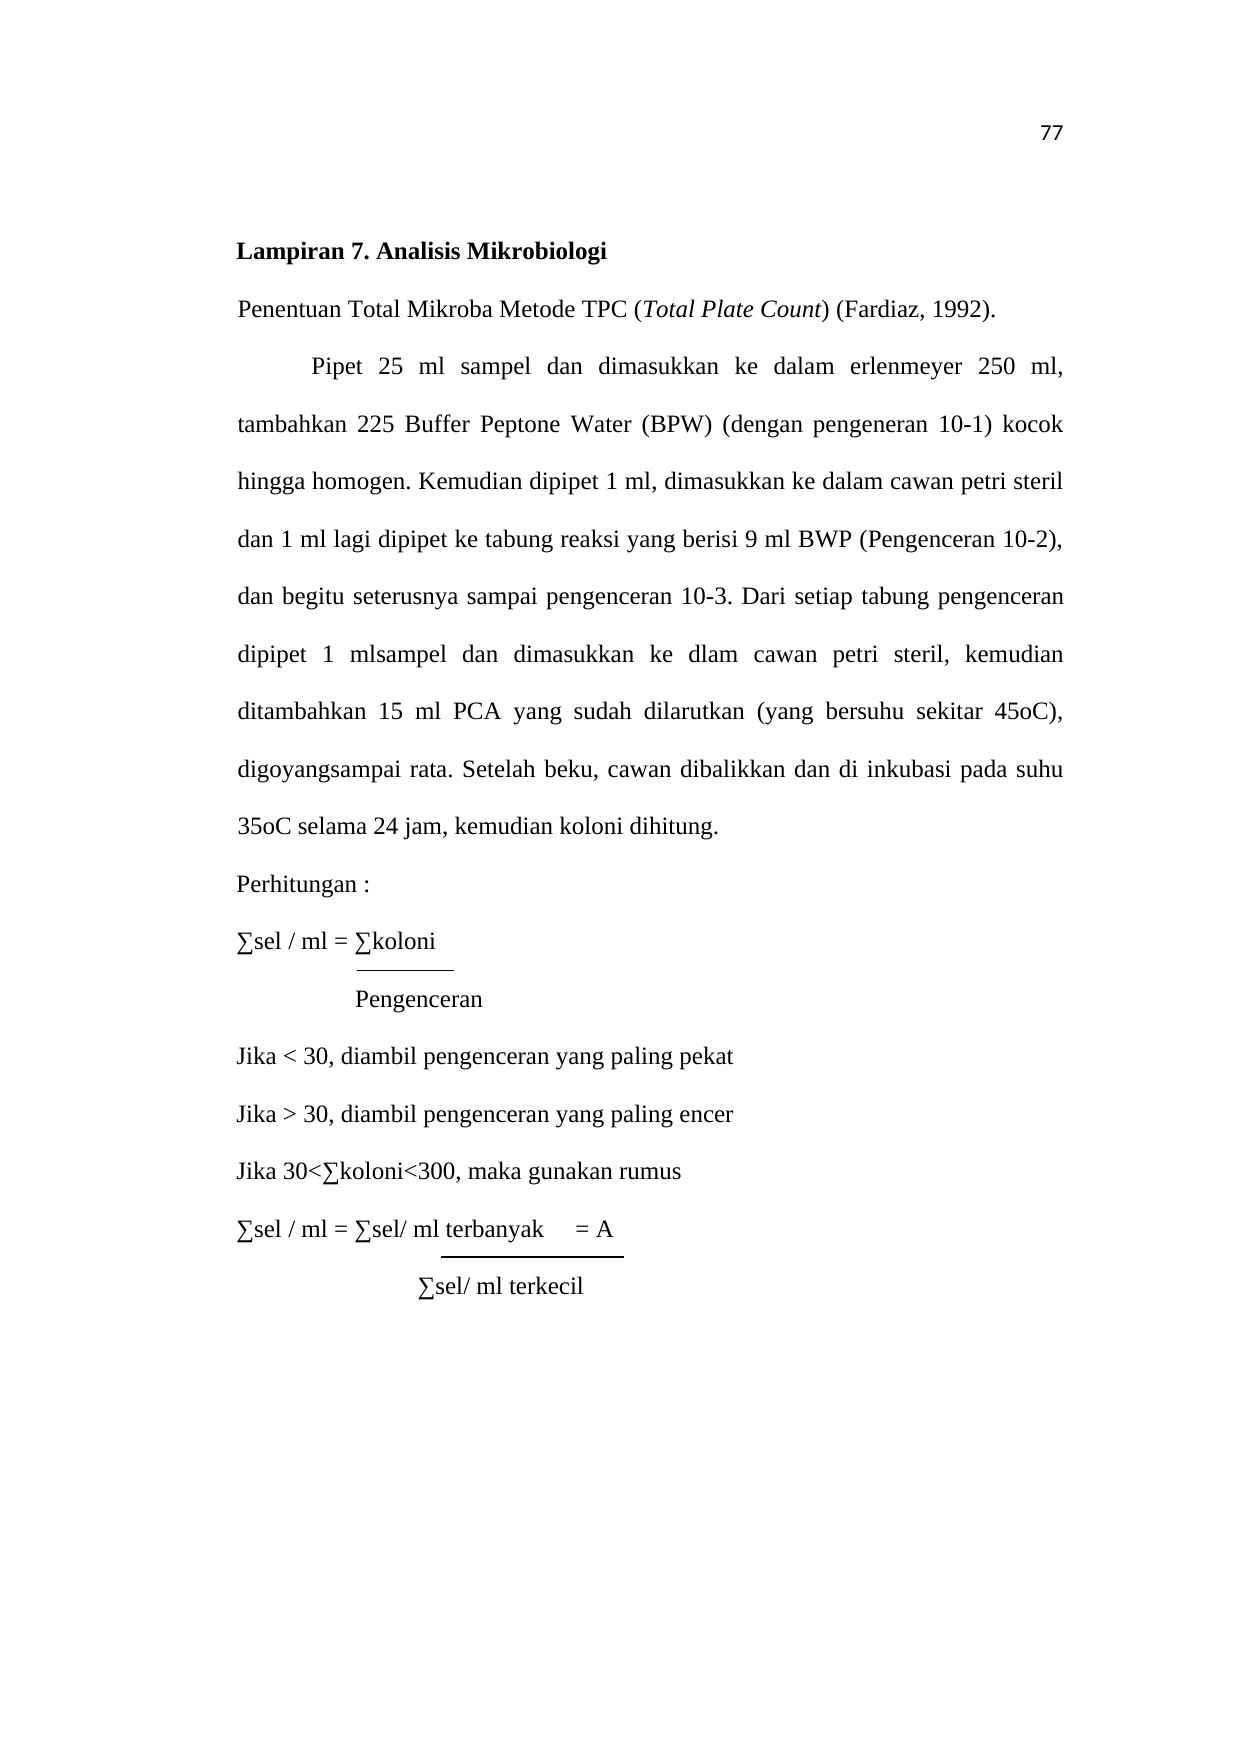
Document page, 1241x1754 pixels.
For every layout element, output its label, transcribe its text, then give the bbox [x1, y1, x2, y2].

text Pengenceran [237, 984, 1064, 1012]
text Penentuan Total Mikroba Metode TPC (Total Plate Count) (Fardiaz, 1992). [237, 294, 1064, 322]
text Jika > 30, diambil pengenceran yang paling encer [236, 1099, 1064, 1127]
text Pipet 25 ml sampel dan dimasukkan ke dalam erlenmeyer 250 ml, tambahkan 225 Buffer Peptone Water (BPW) (dengan pengeneran 10-1) kocok hingga homogen. Kemudian dipipet 1 ml, dimasukkan ke dalam cawan petri steril dan 1 ml lagi dipipet ke tabung reaksi yang berisi 9 ml BWP (Pengenceran 10-2), dan begitu seterusnya sampai pengenceran 10-3. Dari setiap tabung pengenceran dipipet 1 mlsampel dan dimasukkan ke dlam cawan petri steril, kemudian ditambahkan 15 ml PCA yang sudah dilarutkan (yang bersuhu sekitar 45oC), digoyangsampai rata. Setelah beku, cawan dibalikkan dan di inkubasi pada suhu 35oC selama 24 jam, kemudian koloni dihitung. [237, 351, 1064, 840]
text Jika 30<∑koloni<300, maka gunakan rumus [236, 1156, 1064, 1185]
text ∑sel / ml = ∑koloni [236, 926, 1064, 955]
text ∑sel/ ml terkecil [237, 1271, 1064, 1300]
text Jika < 30, diambil pengenceran yang paling pekat [236, 1041, 1064, 1070]
text ∑sel / ml = ∑sel/ ml terbanyak = A [236, 1214, 1064, 1242]
text Perhitungan : [236, 869, 1064, 897]
text Lampiran 7. Analisis Mikrobiologi [236, 236, 1063, 265]
